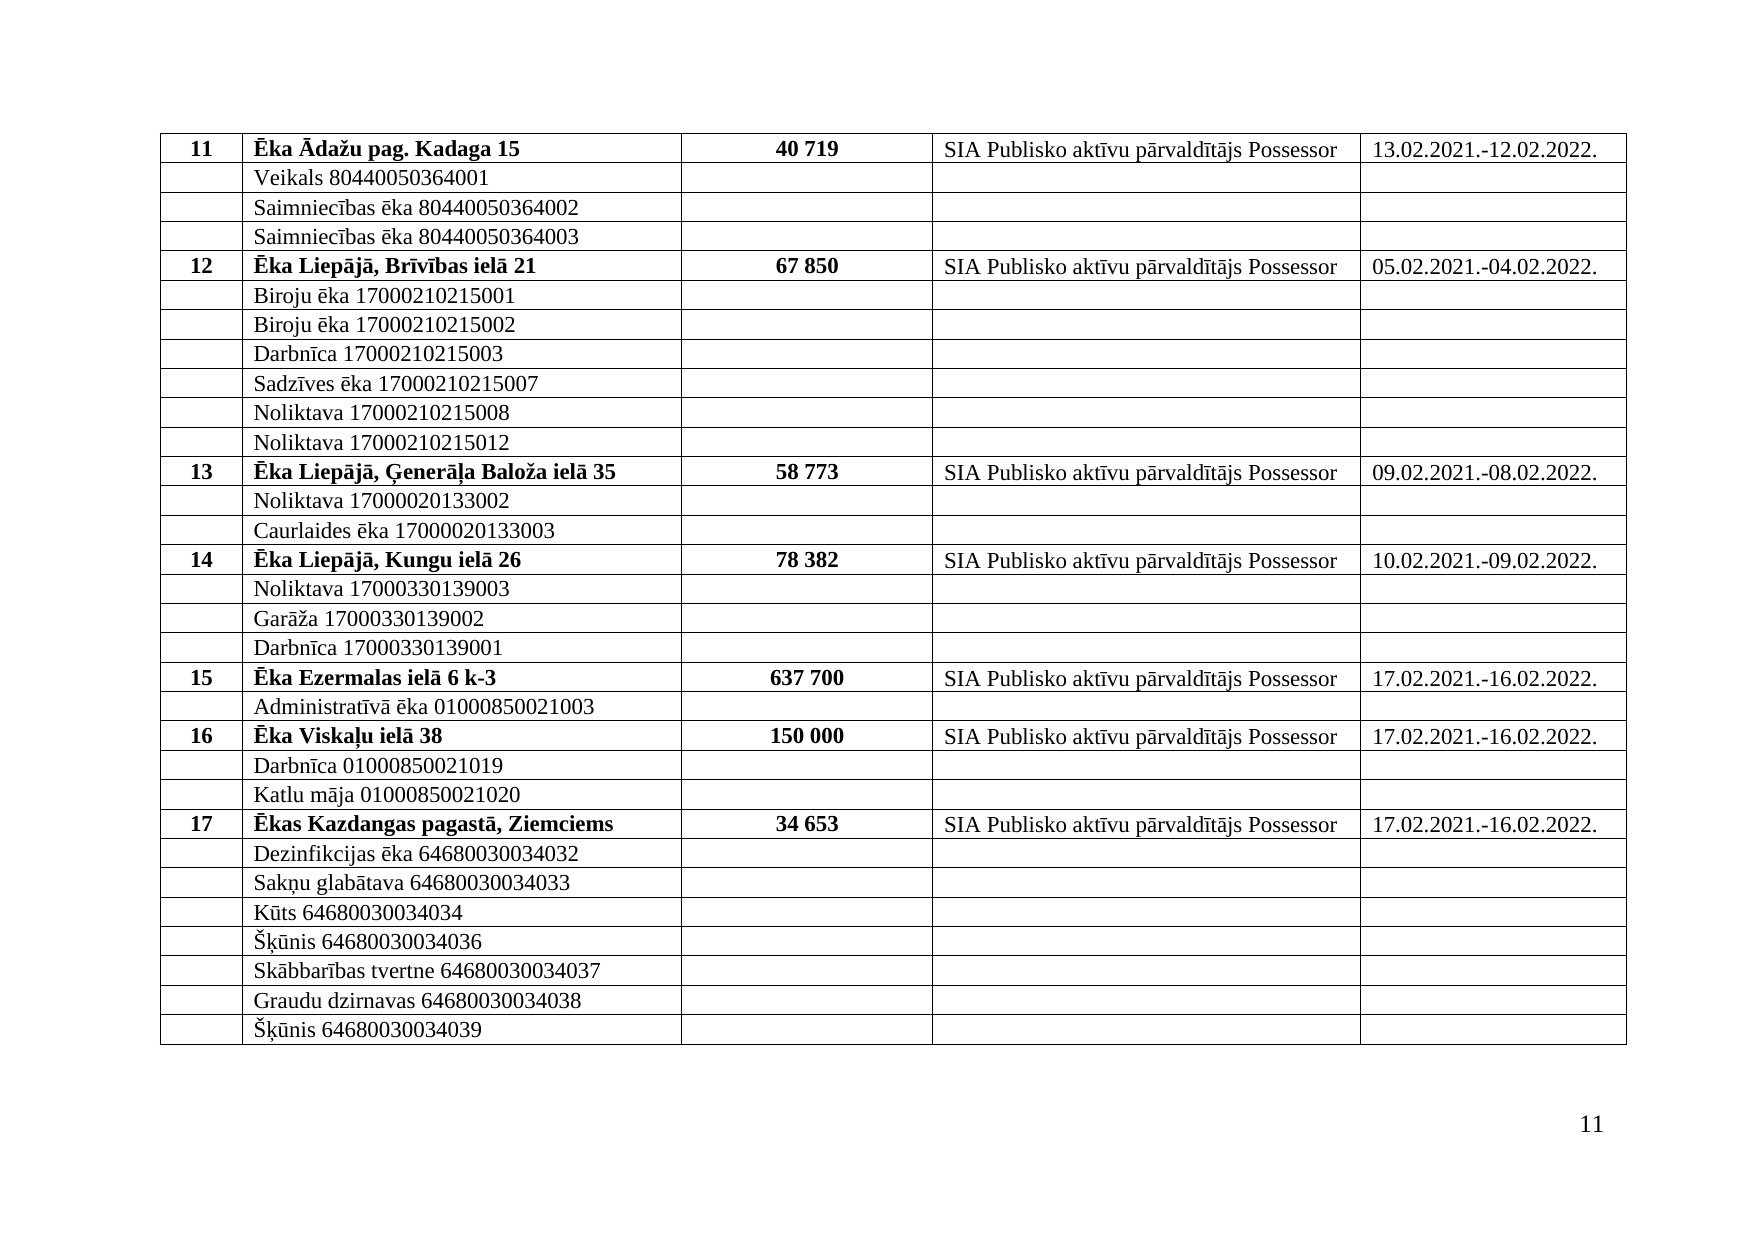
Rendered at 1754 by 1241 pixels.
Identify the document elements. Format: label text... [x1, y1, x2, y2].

table_cell Ēka Liepājā, Kungu ielā 26 [243, 545, 681, 573]
table_cell [1361, 163, 1626, 192]
table_cell 637 700 [682, 663, 932, 691]
table_cell [933, 428, 1360, 456]
table_cell [1361, 692, 1626, 720]
table_cell [161, 780, 242, 808]
table_cell Darbnīca 17000210215003 [243, 340, 681, 368]
table_cell [161, 163, 242, 192]
table_cell [161, 868, 242, 897]
table_cell [933, 604, 1360, 632]
table_cell [682, 575, 932, 603]
table_cell SIA Publisko aktīvu pārvaldītājs Possessor [933, 251, 1360, 280]
table_cell [161, 751, 242, 779]
table_cell [161, 986, 242, 1014]
table_cell Saimniecības ēka 80440050364002 [243, 193, 681, 221]
table_cell [161, 633, 242, 662]
table_cell [682, 692, 932, 720]
table_cell 16 [161, 721, 242, 750]
table_cell [161, 281, 242, 309]
table_cell [161, 398, 242, 427]
table_cell [161, 486, 242, 515]
table_cell [933, 369, 1360, 397]
table_cell [682, 193, 932, 221]
table_cell Ēkas Kazdangas pagastā, Ziemciems [243, 810, 681, 838]
table_cell [682, 898, 932, 926]
table_cell [682, 516, 932, 544]
table_cell [1361, 927, 1626, 955]
table_cell [933, 898, 1360, 926]
table_cell [161, 575, 242, 603]
table_cell Ēka Viskaļu ielā 38 [243, 721, 681, 750]
table_cell [161, 369, 242, 397]
table_cell SIA Publisko aktīvu pārvaldītājs Possessor [933, 663, 1360, 691]
table_cell [1361, 398, 1626, 427]
table_cell [682, 222, 932, 250]
table_cell [161, 898, 242, 926]
table_cell Sakņu glabātava 64680030034033 [243, 868, 681, 897]
table_cell [161, 956, 242, 985]
table_cell [933, 633, 1360, 662]
table_cell [161, 692, 242, 720]
table_cell [1361, 868, 1626, 897]
table_cell SIA Publisko aktīvu pārvaldītājs Possessor [933, 545, 1360, 573]
table_cell [682, 780, 932, 808]
table_cell [161, 1015, 242, 1043]
table_cell [682, 310, 932, 338]
table_cell [1361, 193, 1626, 221]
table_cell SIA Publisko aktīvu pārvaldītājs Possessor [933, 457, 1360, 485]
table_cell [682, 927, 932, 955]
table_cell [933, 486, 1360, 515]
table_cell [1361, 751, 1626, 779]
table_cell [933, 398, 1360, 427]
table_cell [933, 868, 1360, 897]
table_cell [933, 134, 1360, 162]
table_cell [933, 780, 1360, 808]
table_cell Biroju ēka 17000210215001 [243, 281, 681, 309]
table_cell [161, 839, 242, 867]
table_cell [161, 340, 242, 368]
table_cell [933, 986, 1360, 1014]
table_cell Noliktava 17000330139003 [243, 575, 681, 603]
table_cell [1361, 281, 1626, 309]
table_cell [933, 751, 1360, 779]
table_cell [933, 340, 1360, 368]
table_cell [933, 927, 1360, 955]
table_cell 17 [161, 810, 242, 838]
table_cell Dezinfikcijas ēka 64680030034032 [243, 839, 681, 867]
table_cell Noliktava 17000210215008 [243, 398, 681, 427]
table_cell Skābbarības tvertne 64680030034037 [243, 956, 681, 985]
table_cell Saimniecības ēka 80440050364003 [243, 222, 681, 250]
table_cell Darbnīca 01000850021019 [243, 751, 681, 779]
table_cell [1361, 486, 1626, 515]
table_cell [682, 956, 932, 985]
table_cell [161, 604, 242, 632]
table_cell [682, 281, 932, 309]
table_cell [1361, 898, 1626, 926]
table_cell [933, 1015, 1360, 1043]
table_cell 78 382 [682, 545, 932, 573]
table_cell [682, 486, 932, 515]
table_cell [933, 222, 1360, 250]
table_cell Kūts 64680030034034 [243, 898, 681, 926]
table_cell [161, 428, 242, 456]
table_cell [1361, 780, 1626, 808]
table_cell Sadzīves ēka 17000210215007 [243, 369, 681, 397]
table_cell [933, 163, 1360, 192]
table_cell [933, 956, 1360, 985]
table_cell [1361, 516, 1626, 544]
table_cell Graudu dzirnavas 64680030034038 [243, 986, 681, 1014]
table_cell [1361, 310, 1626, 338]
table_cell 15 [161, 663, 242, 691]
table_cell Noliktava 17000020133002 [243, 486, 681, 515]
table_cell [1361, 986, 1626, 1014]
table_cell [1361, 428, 1626, 456]
table_cell 10.02.2021.-09.02.2022. [1361, 545, 1626, 573]
table_cell Garāža 17000330139002 [243, 604, 681, 632]
table_cell 14 [161, 545, 242, 573]
table_cell Ēka Liepājā, Ģenerāļa Baloža ielā 35 [243, 457, 681, 485]
table_cell 12 [161, 251, 242, 280]
table_cell [1361, 369, 1626, 397]
table_cell [161, 927, 242, 955]
table_cell [682, 369, 932, 397]
table_cell [1361, 1015, 1626, 1043]
table_cell 13 [161, 457, 242, 485]
table_cell [682, 163, 932, 192]
table_cell [933, 839, 1360, 867]
table_cell 17.02.2021.-16.02.2022. [1361, 721, 1626, 750]
table_cell [682, 604, 932, 632]
table_cell 58 773 [682, 457, 932, 485]
table_cell 17.02.2021.-16.02.2022. [1361, 810, 1626, 838]
table_cell [682, 868, 932, 897]
table_cell 17.02.2021.-16.02.2022. [1361, 663, 1626, 691]
table_cell 09.02.2021.-08.02.2022. [1361, 457, 1626, 485]
table_cell 05.02.2021.-04.02.2022. [1361, 251, 1626, 280]
table_cell [1361, 633, 1626, 662]
table_cell [933, 692, 1360, 720]
table_cell [933, 193, 1360, 221]
table_cell 13.02.2021.-12.02.2022. [1361, 134, 1626, 162]
table_cell [1361, 839, 1626, 867]
table_cell [682, 839, 932, 867]
table_cell [1361, 575, 1626, 603]
table_cell [682, 398, 932, 427]
table_cell SIA Publisko aktīvu pārvaldītājs Possessor [933, 721, 1360, 750]
table_cell Noliktava 17000210215012 [243, 428, 681, 456]
table_cell [1361, 956, 1626, 985]
table_cell Ēka Ezermalas ielā 6 k-3 [243, 663, 681, 691]
table_cell [933, 516, 1360, 544]
table_cell Caurlaides ēka 17000020133003 [243, 516, 681, 544]
table_cell [161, 193, 242, 221]
table_cell [682, 986, 932, 1014]
table_cell [933, 281, 1360, 309]
table_cell Ēka Ādažu pag. Kadaga 15 [243, 134, 681, 162]
table_cell [1361, 604, 1626, 632]
table_cell [682, 1015, 932, 1043]
table_cell [933, 575, 1360, 603]
table_cell 67 850 [682, 251, 932, 280]
table_cell [161, 310, 242, 338]
table_cell SIA Publisko aktīvu pārvaldītājs Possessor [933, 810, 1360, 838]
table_cell [1361, 340, 1626, 368]
table_cell 40 719 [682, 134, 932, 162]
table_cell Šķūnis 64680030034036 [243, 927, 681, 955]
table_cell [933, 310, 1360, 338]
table_cell [682, 340, 932, 368]
table_cell 34 653 [682, 810, 932, 838]
table_cell Šķūnis 64680030034039 [243, 1015, 681, 1043]
table_cell [1361, 222, 1626, 250]
table_cell 11 [161, 134, 242, 162]
table_cell Darbnīca 17000330139001 [243, 633, 681, 662]
table_cell [682, 428, 932, 456]
table_cell Administratīvā ēka 01000850021003 [243, 692, 681, 720]
table_cell Biroju ēka 17000210215002 [243, 310, 681, 338]
table_cell [161, 516, 242, 544]
table_cell [161, 222, 242, 250]
table_cell Veikals 80440050364001 [243, 163, 681, 192]
table_cell Katlu māja 01000850021020 [243, 780, 681, 808]
table_cell [682, 633, 932, 662]
table_cell 150 000 [682, 721, 932, 750]
table_cell Ēka Liepājā, Brīvības ielā 21 [243, 251, 681, 280]
table_cell [682, 751, 932, 779]
